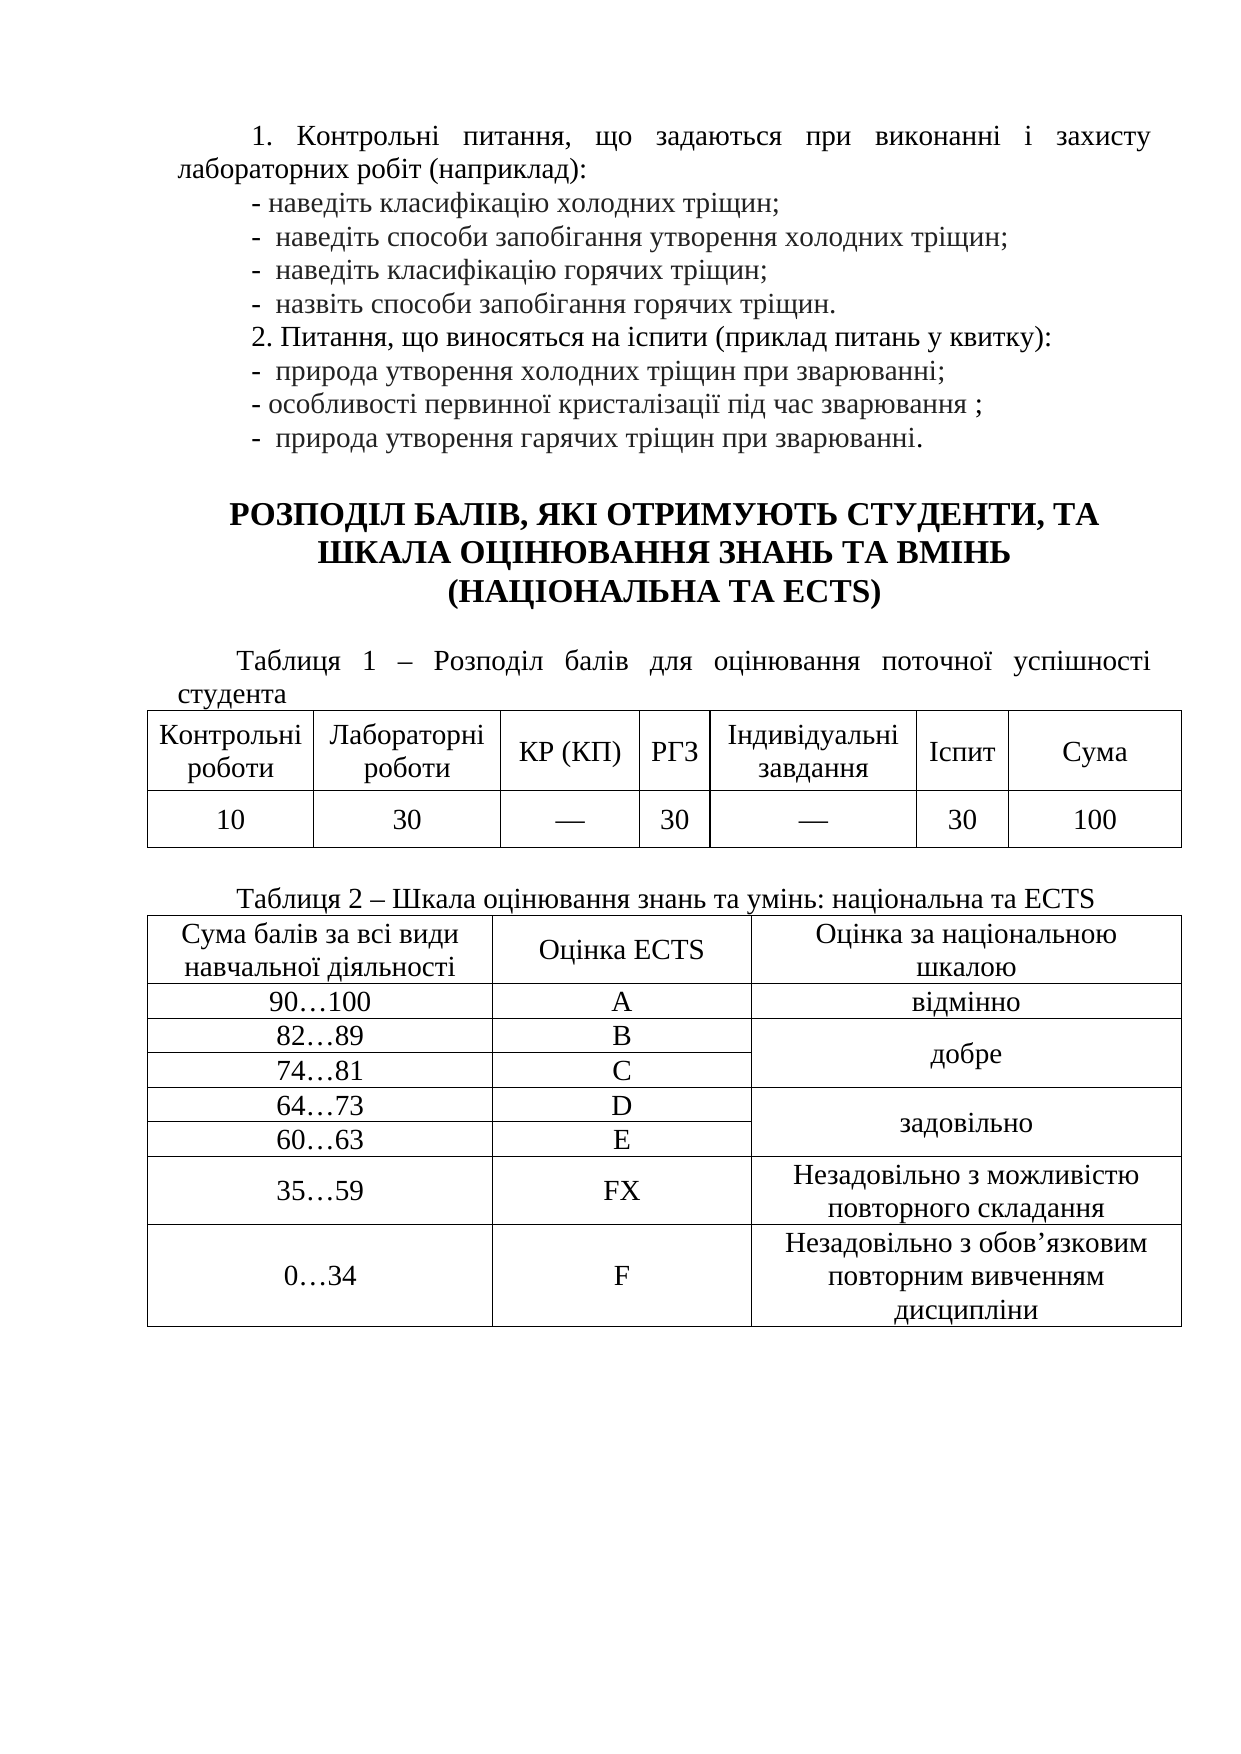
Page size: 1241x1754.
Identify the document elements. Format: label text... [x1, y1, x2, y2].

table_header РГЗ [640, 711, 709, 790]
text РОЗПОДІЛ БАЛІВ, ЯКІ ОТРИМУЮТЬ СТУДЕНТИ, ТА ШКАЛА ОЦІНЮВАННЯ ЗНАНЬ ТА ВМІНЬ (НАЦІОНАЛЬНА ТА ECTS) [177, 494, 1152, 609]
table_cell 30 [640, 791, 709, 847]
table_cell 30 [917, 791, 1008, 847]
table_cell 90…100 [148, 984, 492, 1017]
table_cell 30 [314, 791, 500, 847]
table_cell ― [711, 791, 916, 847]
table_cell 35…59 [148, 1157, 492, 1224]
table_header Лабораторні роботи [314, 711, 500, 790]
text - природа утворення гарячих тріщин при зварюванні. [177, 420, 1152, 453]
table_cell 100 [1009, 791, 1181, 847]
text Таблиця 2 – Шкала оцінювання знань та умінь: національна та ECTS [177, 881, 1152, 915]
text - особливості первинної кристалізації під час зварювання ; [177, 386, 1152, 420]
text 2. Питання, що виносяться на іспити (приклад питань у квитку): [177, 319, 1152, 353]
text - наведіть класифікацію холодних тріщин; [177, 185, 1152, 219]
text - наведіть класифікацію горячих тріщин; [177, 252, 1152, 286]
table_cell Незадовільно з обов’язковим повторним вивченням дисципліни [752, 1225, 1181, 1326]
text 1. Контрольні питання, що задаються при виконанні і захисту лабораторних робіт (наприклад): [177, 118, 1152, 185]
table_header КР (КП) [501, 711, 639, 790]
table_cell добре [752, 1019, 1181, 1087]
table_cell Незадовільно з можливістю повторного складання [752, 1157, 1181, 1224]
table_cell 74…81 [148, 1053, 492, 1087]
table_cell E [493, 1122, 751, 1156]
table_header Сума балів за всі види навчальної діяльності [148, 916, 492, 983]
table_cell 60…63 [148, 1122, 492, 1156]
table_cell В [493, 1019, 751, 1052]
table_cell 10 [148, 791, 313, 847]
table_cell відмінно [752, 984, 1181, 1017]
text Таблиця 1 – Розподіл балів для оцінювання поточної успішності студента [177, 643, 1152, 710]
table_cell C [493, 1053, 751, 1087]
text - наведіть способи запобігання утворення холодних тріщин; [177, 219, 1152, 252]
table_header Сума [1009, 711, 1181, 790]
table_cell 0…34 [148, 1225, 492, 1326]
table_header Оцінка за національною шкалою [752, 916, 1181, 983]
table_cell ― [501, 791, 639, 847]
table_header Індивідуальні завдання [711, 711, 916, 790]
table_cell D [493, 1088, 751, 1121]
text - природа утворення холодних тріщин при зварюванні; [177, 353, 1152, 386]
table_cell FX [493, 1157, 751, 1224]
table_cell А [493, 984, 751, 1017]
table_header Контрольні роботи [148, 711, 313, 790]
table_cell F [493, 1225, 751, 1326]
table_cell 64…73 [148, 1088, 492, 1121]
table_header Оцінка ECTS [493, 916, 751, 983]
table_cell 82…89 [148, 1019, 492, 1052]
table_header Іспит [917, 711, 1008, 790]
table_cell задовільно [752, 1088, 1181, 1156]
text - назвіть способи запобігання горячих тріщин. [177, 286, 1152, 319]
